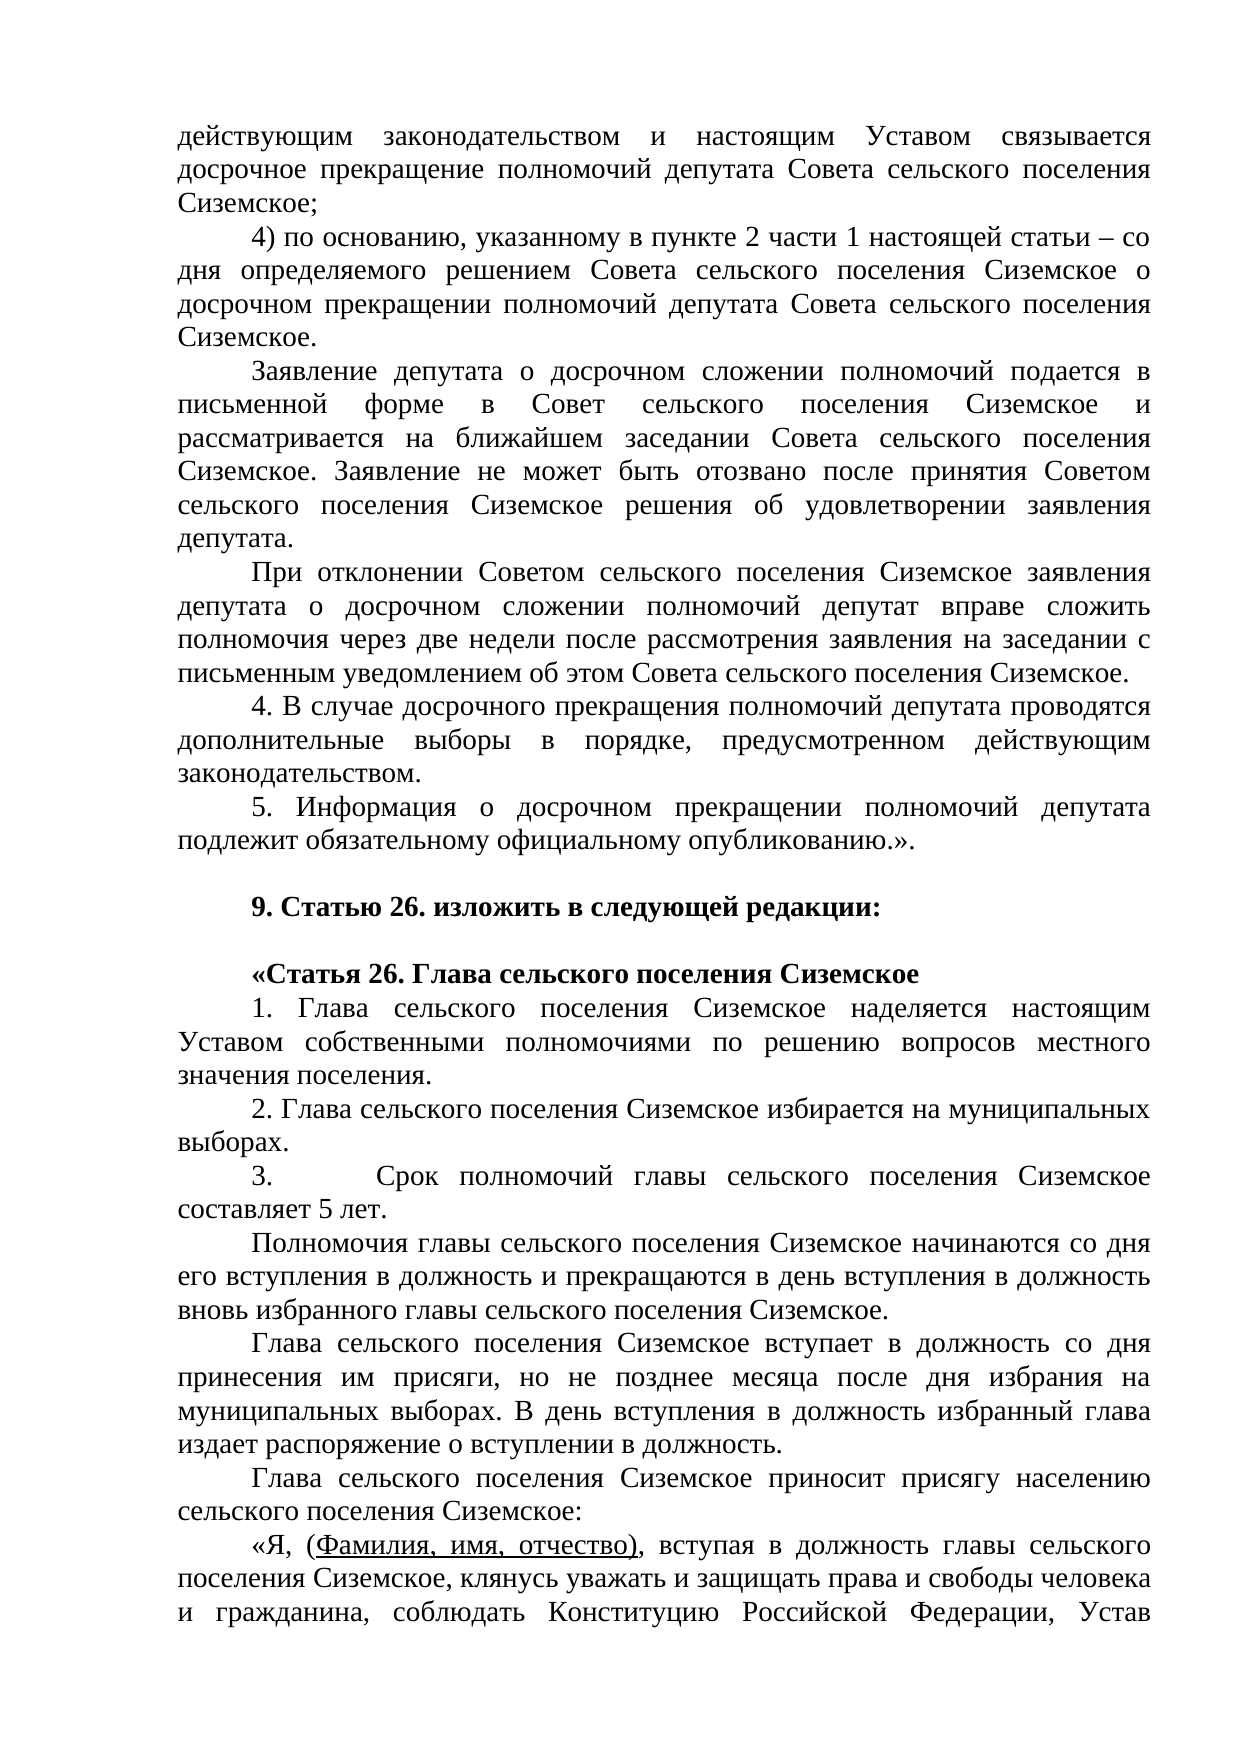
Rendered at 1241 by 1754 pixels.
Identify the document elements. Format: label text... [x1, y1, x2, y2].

text Полномочия главы сельского поселения Сиземское начинаются со дня его вступления в должность и прекращаются в день вступления в должность вновь избранного главы сельского поселения Сиземское. [177, 1225, 1152, 1326]
text 1. Глава сельского поселения Сиземское наделяется настоящим Уставом собственными полномочиями по решению вопросов местного значения поселения. [177, 990, 1152, 1091]
text При отклонении Советом сельского поселения Сиземское заявления депутата о досрочном сложении полномочий депутат вправе сложить полномочия через две недели после рассмотрения заявления на заседании с письменным уведомлением об этом Совета сельского поселения Сиземское. [177, 554, 1152, 688]
text 3. Срок полномочий главы сельского поселения Сиземское составляет 5 лет. [177, 1158, 1152, 1225]
text 2. Глава сельского поселения Сиземское избирается на муниципальных выборах. [177, 1091, 1152, 1158]
text «Статья 26. Глава сельского поселения Сиземское [177, 957, 1152, 990]
text 5. Информация о досрочном прекращении полномочий депутата подлежит обязательному официальному опубликованию.». [177, 789, 1152, 856]
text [177, 118, 1152, 219]
text Заявление депутата о досрочном сложении полномочий подается в письменной форме в Совет сельского поселения Сиземское и рассматривается на ближайшем заседании Совета сельского поселения Сиземское. Заявление не может быть отозвано после принятия Советом сельского поселения Сиземское решения об удовлетворении заявления депутата. [177, 353, 1152, 554]
text Глава сельского поселения Сиземское вступает в должность со дня принесения им присяги, но не позднее месяца после дня избрания на муниципальных выборах. В день вступления в должность избранный глава издает распоряжение о вступлении в должность. [177, 1326, 1152, 1460]
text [177, 1527, 1152, 1627]
text 4. В случае досрочного прекращения полномочий депутата проводятся дополнительные выборы в порядке, предусмотренном действующим законодательством. [177, 688, 1152, 789]
text 9. Статью 26. изложить в следующей редакции: [177, 889, 1152, 923]
text Глава сельского поселения Сиземское приносит присягу населению сельского поселения Сиземское: [177, 1460, 1152, 1527]
text 4) по основанию, указанному в пункте 2 части 1 настоящей статьи – со дня определяемого решением Совета сельского поселения Сиземское о досрочном прекращении полномочий депутата Совета сельского поселения Сиземское. [177, 219, 1152, 353]
